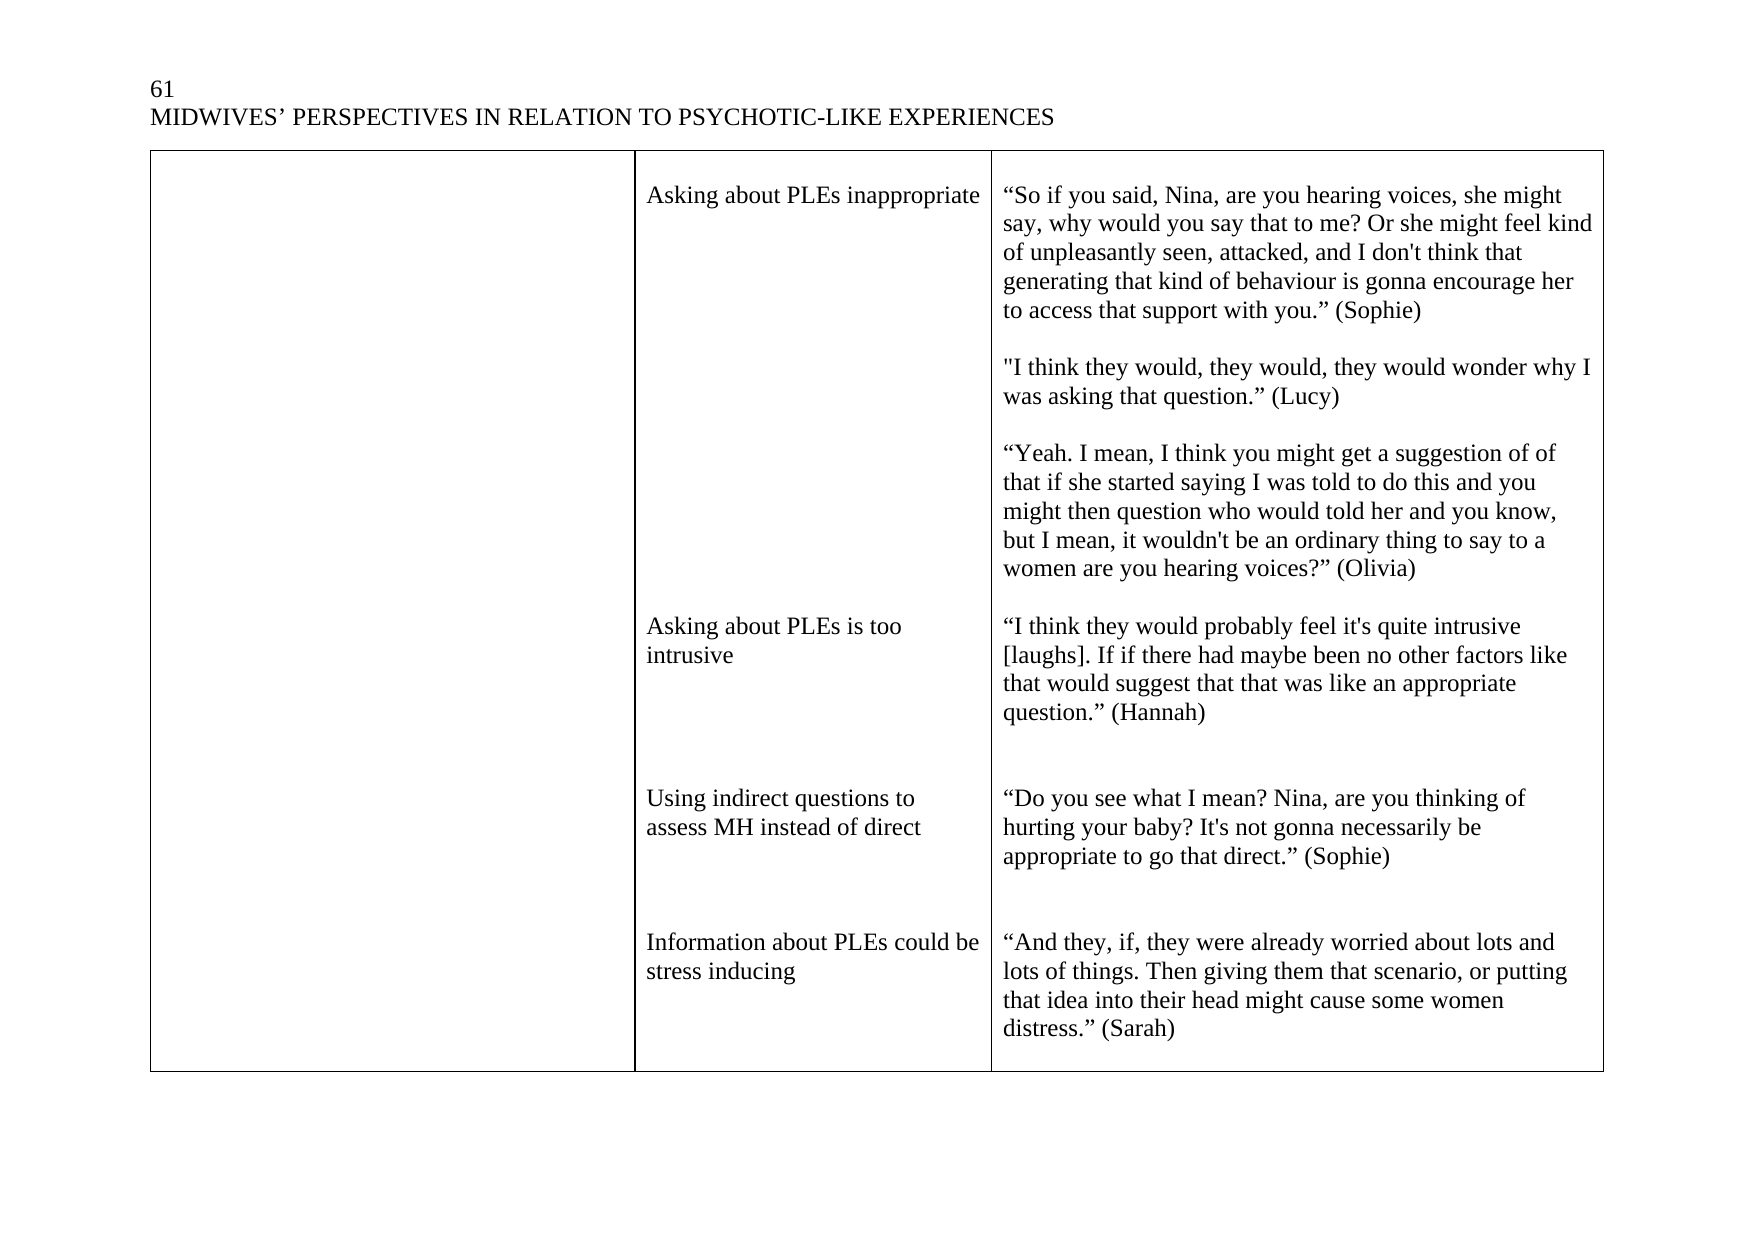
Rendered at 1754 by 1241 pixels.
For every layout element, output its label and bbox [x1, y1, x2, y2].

table_cell [151, 151, 634, 1071]
table_cell [992, 151, 1603, 1071]
table_cell [636, 151, 991, 1071]
